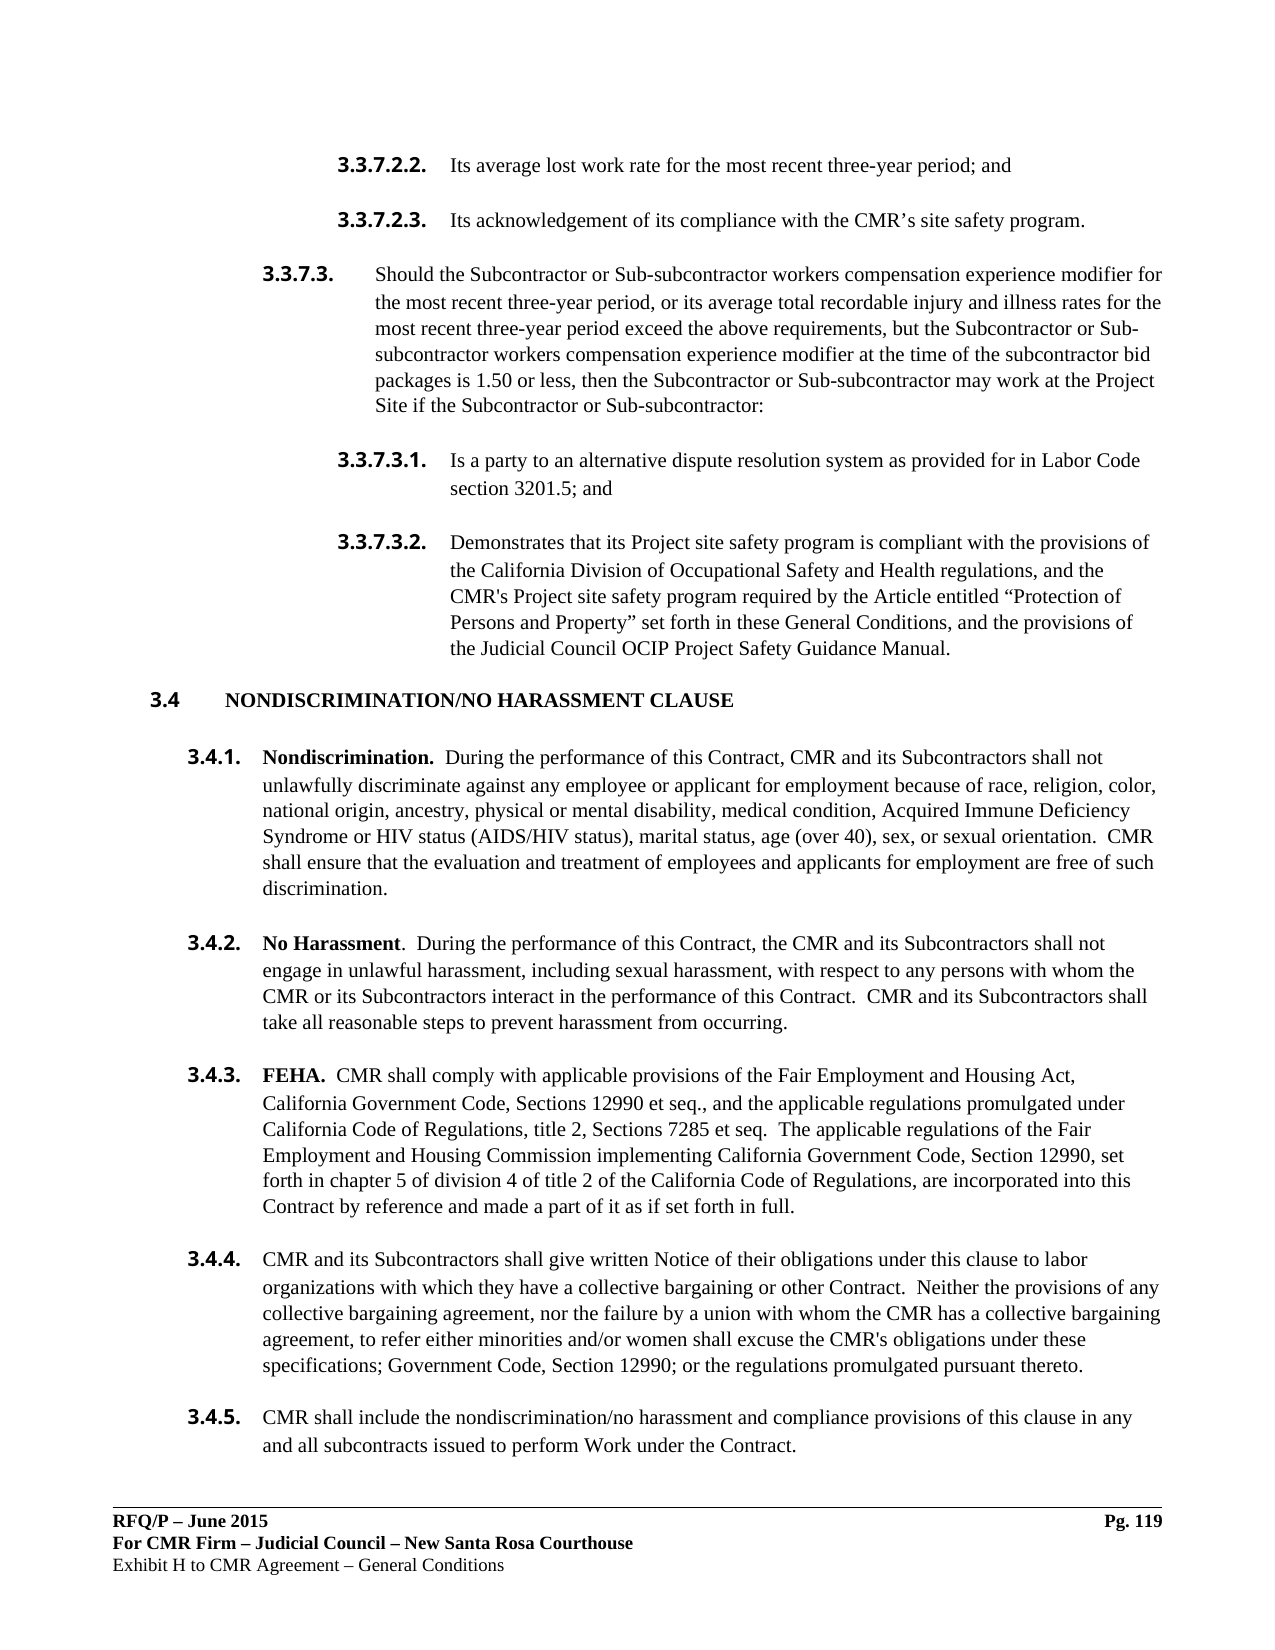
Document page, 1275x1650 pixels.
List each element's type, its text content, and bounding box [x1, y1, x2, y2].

list Should the Subcontractor or Sub-subcontractor workers compensation experience modifier for the most recent three-year period, or its average total recordable injury and illness rates for the most recent three-year period exceed the above requirements, but the Subcontractor or Sub-subcontractor workers compensation experience modifier at the time of the subcontractor bid packages is 1.50 or less, then the Subcontractor or Sub-subcontractor may work at the Project Site if the Subcontractor or Sub-subcontractor: [262, 259, 1162, 417]
list Demonstrates that its Project site safety program is compliant with the provisions of the California Division of Occupational Safety and Health regulations, and the CMR's Project site safety program required by the Article entitled “Protection of Persons and Property” set forth in these General Conditions, and the provisions of the Judicial Council OCIP Project Safety Guidance Manual. [337, 527, 1162, 660]
list NONDISCRIMINATION/NO HARASSMENT CLAUSE [150, 686, 1162, 714]
list CMR and its Subcontractors shall give written Notice of their obligations under this clause to labor organizations with which they have a collective bargaining or other Contract. Neither the provisions of any collective bargaining agreement, nor the failure by a union with whom the CMR has a collective bargaining agreement, to refer either minorities and/or women shall excuse the CMR's obligations under these specifications; Government Code, Section 12990; or the regulations promulgated pursuant thereto. [187, 1244, 1162, 1377]
list CMR shall include the nondiscrimination/no harassment and compliance provisions of this clause in any and all subcontracts issued to perform Work under the Contract. [187, 1402, 1162, 1457]
list No Harassment. During the performance of this Contract, the CMR and its Subcontractors shall not engage in unlawful harassment, including sexual harassment, with respect to any persons with whom the CMR or its Subcontractors interact in the performance of this Contract. CMR and its Subcontractors shall take all reasonable steps to prevent harassment from occurring. [187, 928, 1162, 1034]
list FEHA. CMR shall comply with applicable provisions of the Fair Employment and Housing Act, California Government Code, Sections 12990 et seq., and the applicable regulations promulgated under California Code of Regulations, title 2, Sections 7285 et seq. The applicable regulations of the Fair Employment and Housing Commission implementing California Government Code, Section 12990, set forth in chapter 5 of division 4 of title 2 of the California Code of Regulations, are incorporated into this Contract by reference and made a part of it as if set forth in full. [187, 1060, 1162, 1218]
list Is a party to an alternative dispute resolution system as provided for in Labor Code section 3201.5; and [337, 445, 1162, 500]
list Its average lost work rate for the most recent three-year period; and [337, 150, 1162, 178]
list Nondiscrimination. During the performance of this Contract, CMR and its Subcontractors shall not unlawfully discriminate against any employee or applicant for employment because of race, religion, color, national origin, ancestry, physical or mental disability, medical condition, Acquired Immune Deficiency Syndrome or HIV status (AIDS/HIV status), marital status, age (over 40), sex, or sexual orientation. CMR shall ensure that the evaluation and treatment of employees and applicants for employment are free of such discrimination. [187, 742, 1162, 900]
list Its acknowledgement of its compliance with the CMR’s site safety program. [337, 205, 1162, 233]
